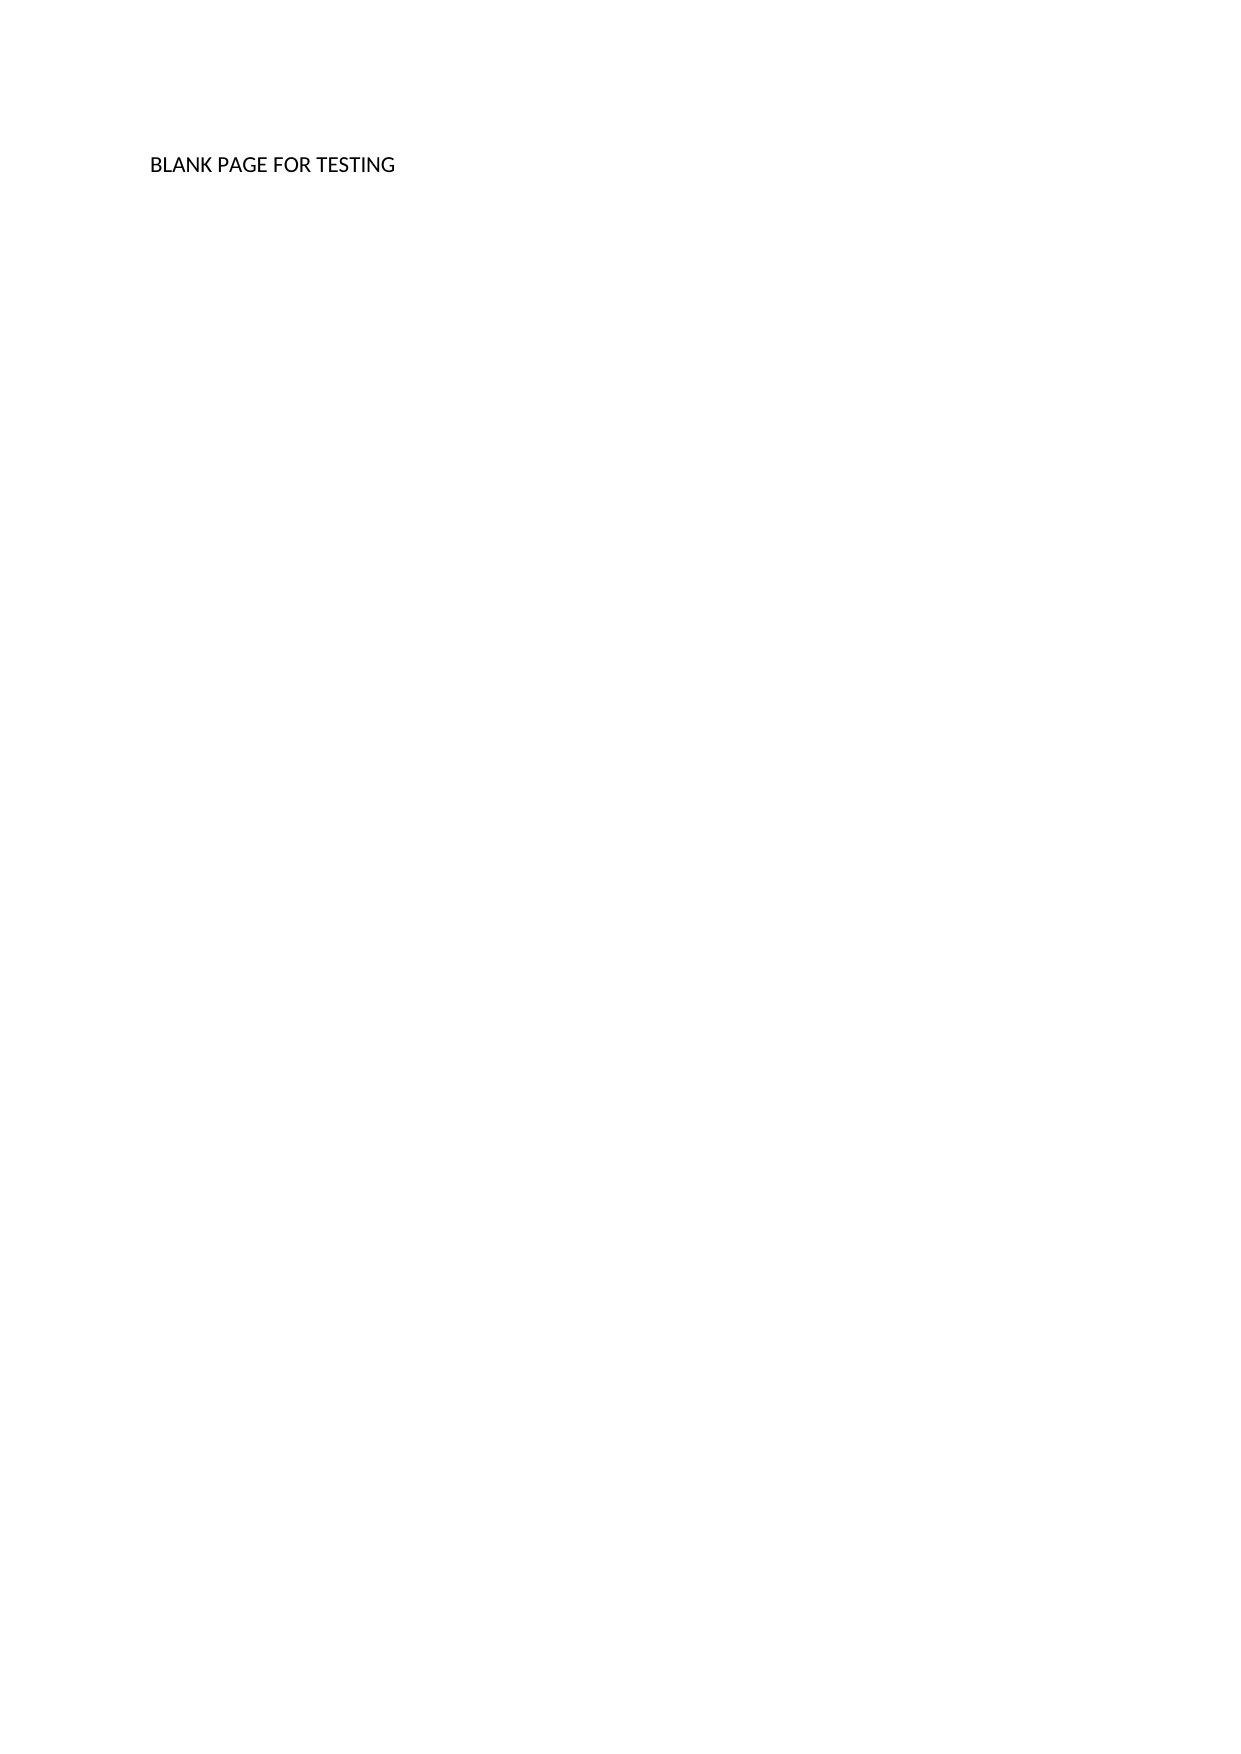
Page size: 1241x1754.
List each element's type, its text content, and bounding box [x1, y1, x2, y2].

text BLANK PAGE FOR TESTING [150, 150, 1090, 178]
